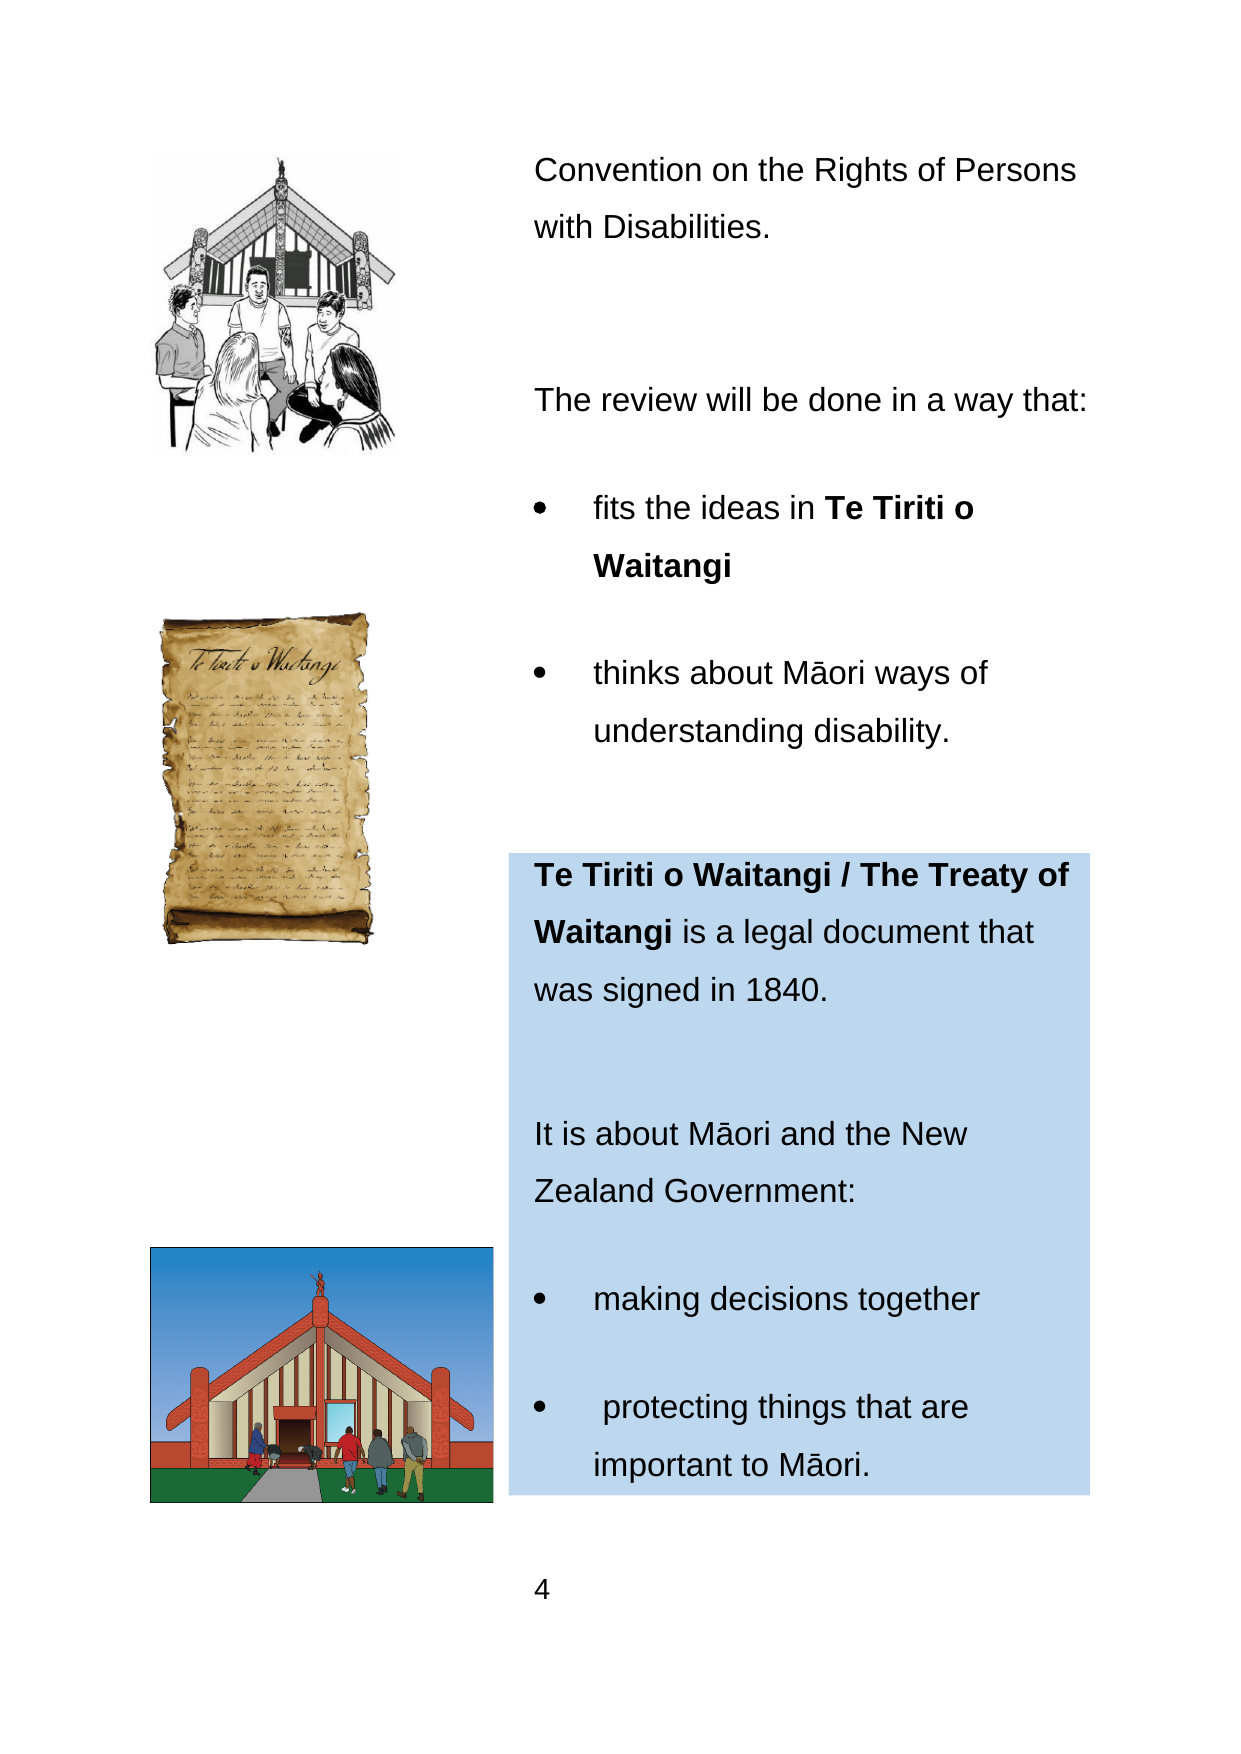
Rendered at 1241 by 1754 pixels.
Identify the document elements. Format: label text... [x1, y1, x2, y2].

list protecting things that are important to Māori. [534, 1387, 1090, 1483]
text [534, 150, 1090, 246]
text The review will be done in a way that: [534, 380, 1090, 419]
text It is about Māori and the New Zealand Government: [534, 1114, 1090, 1210]
picture [150, 1247, 494, 1503]
text Te Tiriti o Waitangi / The Treaty of Waitangi is a legal document that was signed in 1840. [534, 855, 1090, 1008]
picture [150, 151, 399, 456]
list thinks about Māori ways of understanding disability. [544, 653, 1090, 749]
list fits the ideas in Te Tiriti o Waitangi [534, 488, 1090, 584]
list making decisions together [534, 1279, 1090, 1318]
picture [0, 588, 544, 983]
